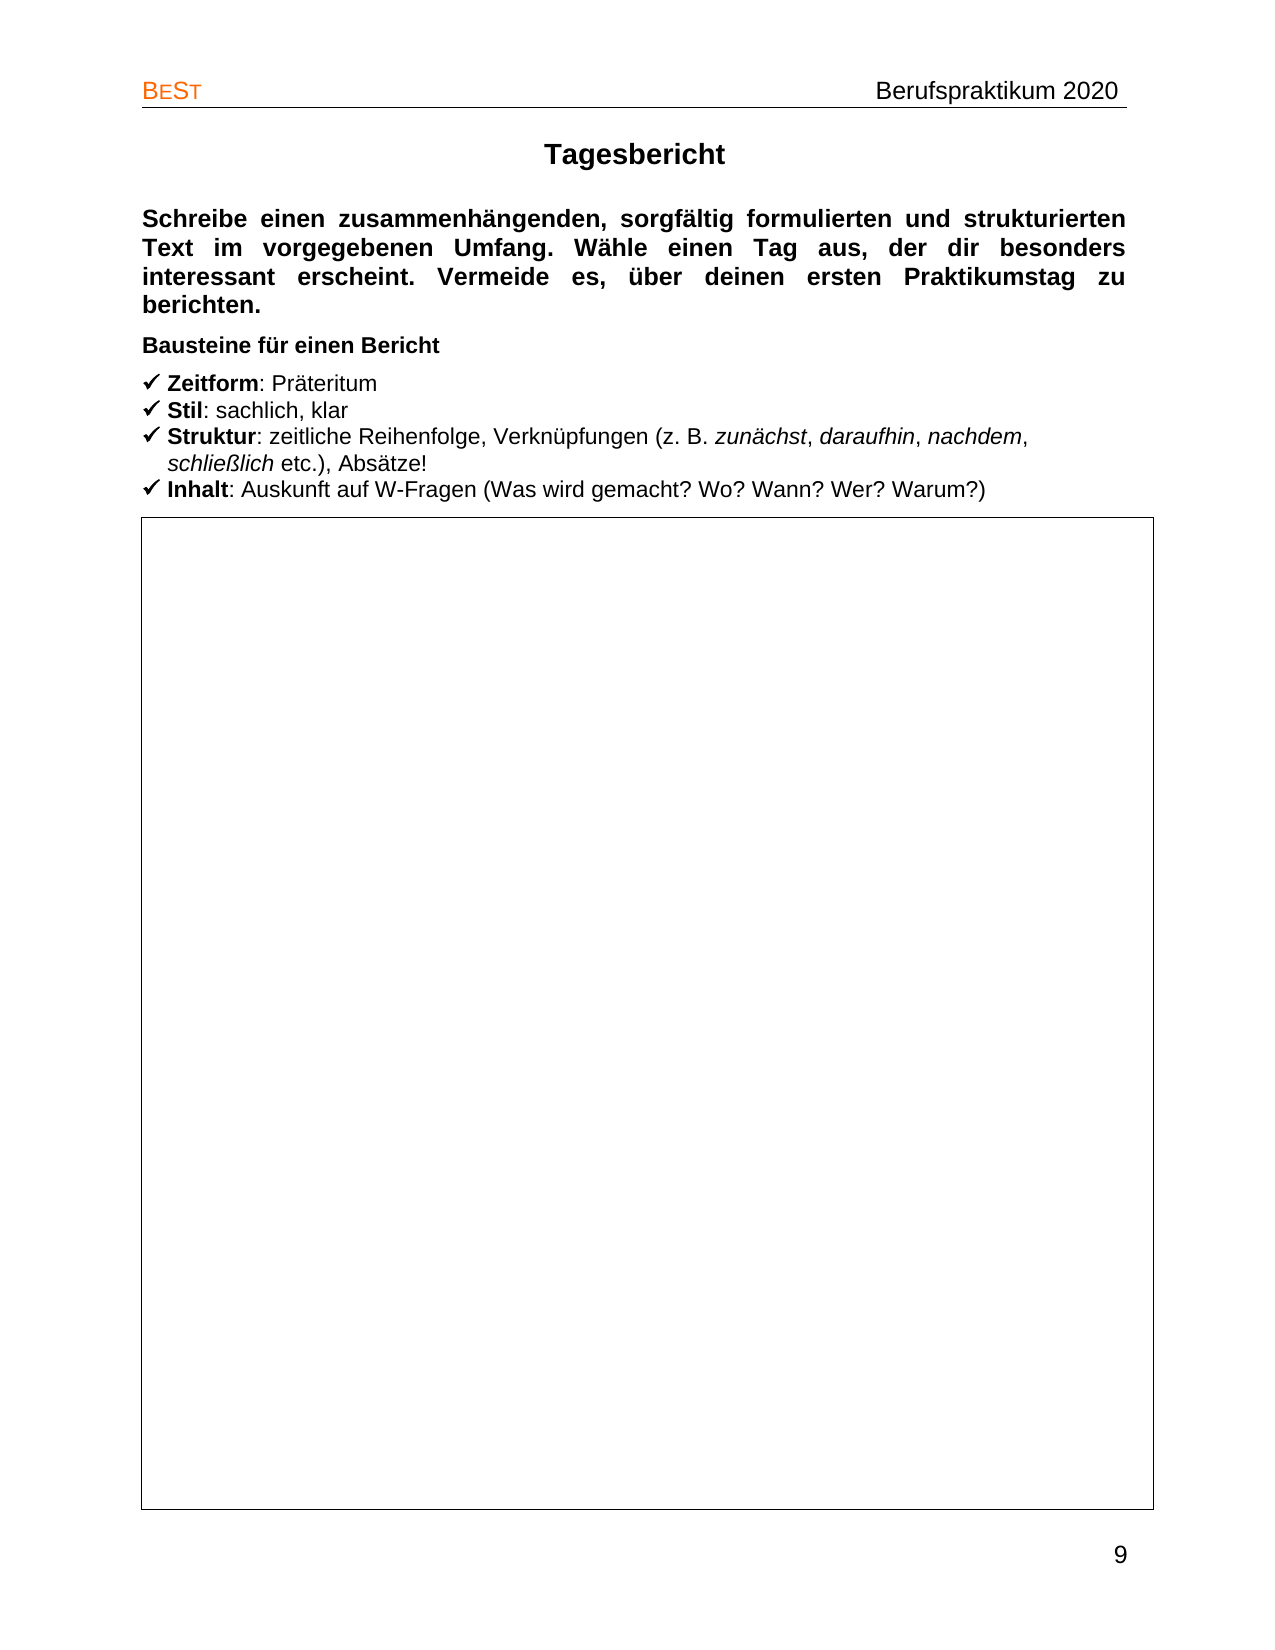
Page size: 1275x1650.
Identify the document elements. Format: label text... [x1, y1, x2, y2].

subtitle Bausteine für einen Bericht [142, 332, 1127, 358]
text Stil: sachlich, klar [142, 397, 1127, 423]
text Struktur: zeitliche Reihenfolge, Verknüpfungen (z. B. zunächst, daraufhin, nachdem, [142, 423, 1127, 449]
text Zeitform: Präteritum [142, 370, 1127, 397]
text Tagesbericht [142, 137, 1127, 171]
text schließlich etc.), Absätze! [142, 449, 1127, 476]
text Schreibe einen zusammenhängenden, sorgfältig formulierten und strukturierten Text im vorgegebenen Umfang. Wähle einen Tag aus, der dir besonders interessant erscheint. Vermeide es, über deinen ersten Praktikumstag zu berichten. [142, 204, 1127, 319]
text Inhalt: Auskunft auf W-Fragen (Was wird gemacht? Wo? Wann? Wer? Warum?) [142, 476, 1127, 502]
